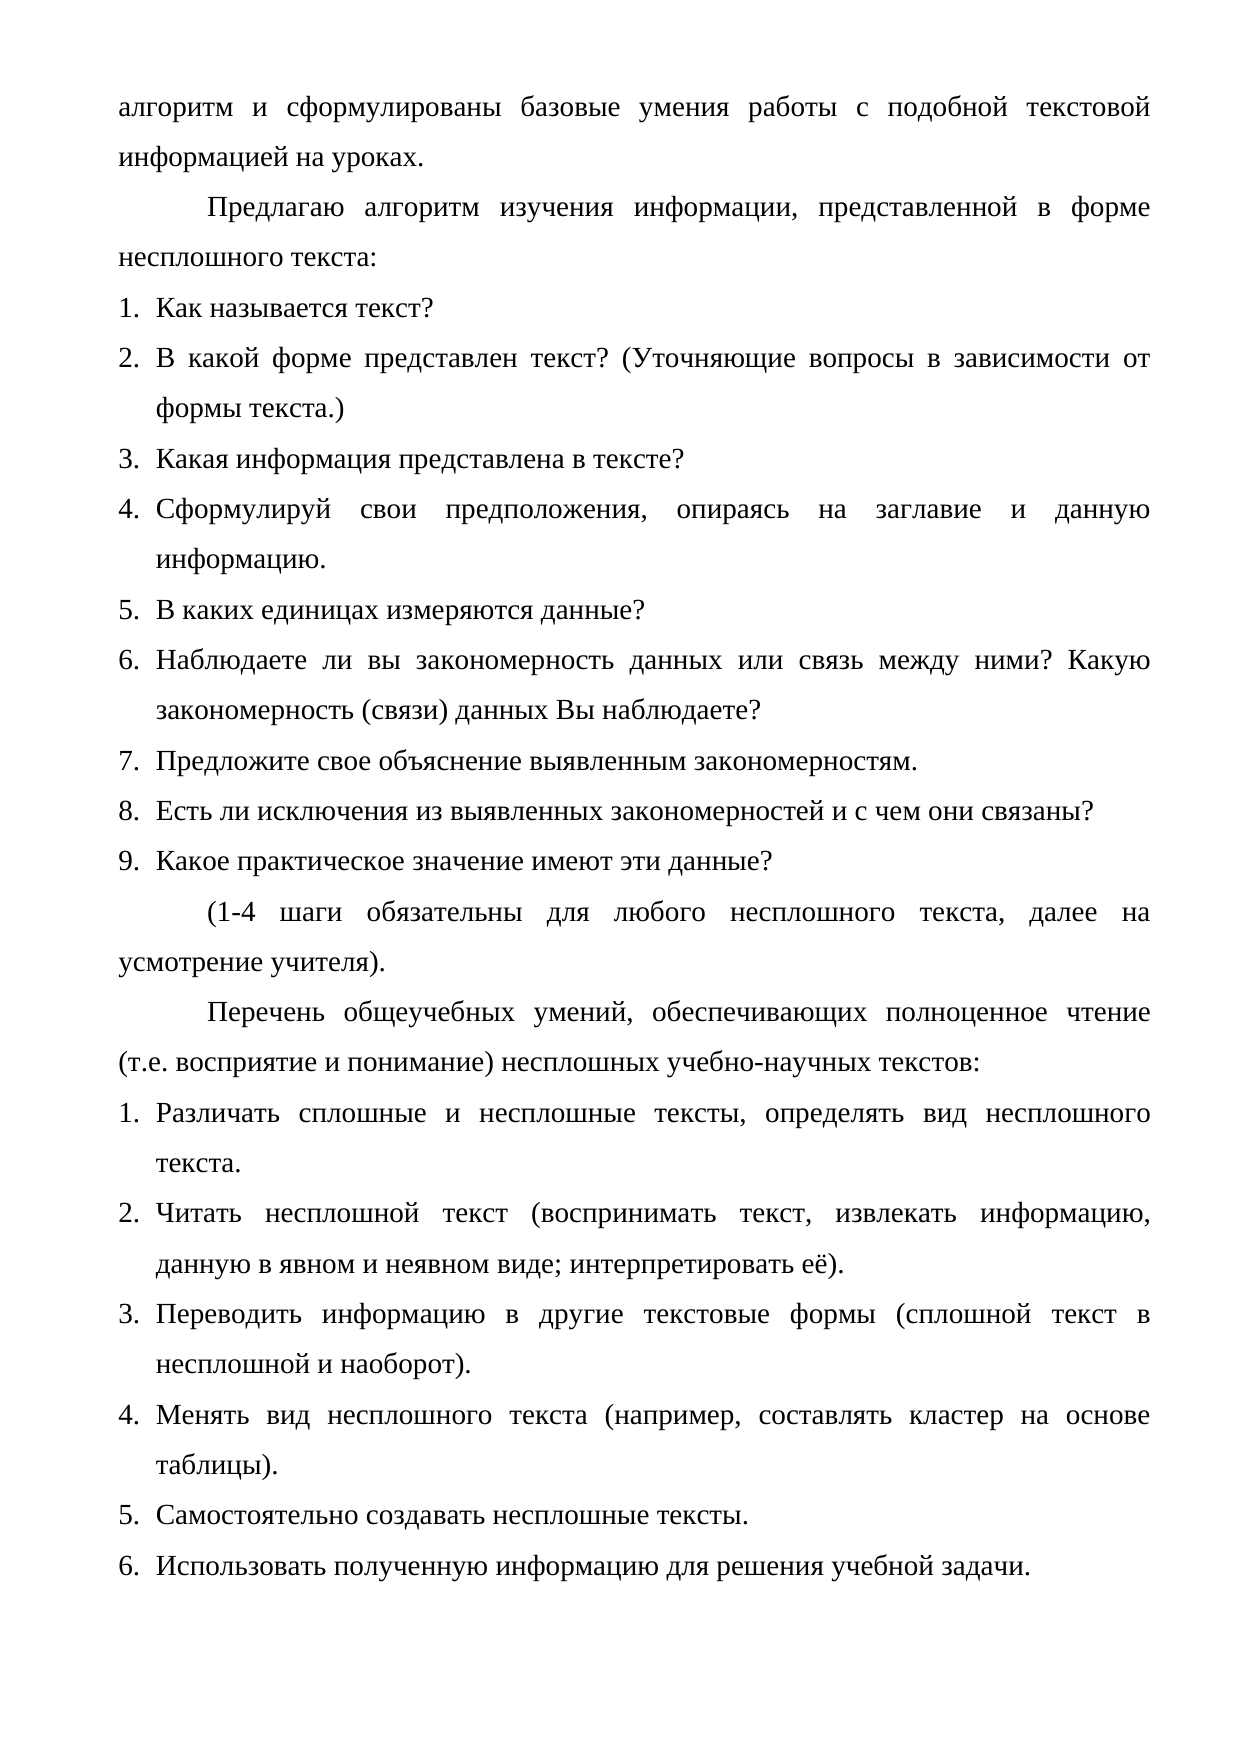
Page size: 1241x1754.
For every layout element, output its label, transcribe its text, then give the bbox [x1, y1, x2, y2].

list Как называется текст? [118, 290, 1152, 323]
list Какая информация представлена в тексте? [118, 441, 1152, 474]
text Перечень общеучебных умений, обеспечивающих полноценное чтение (т.е. восприятие и понимание) несплошных учебно-научных текстов: [118, 994, 1152, 1078]
list В каких единицах измеряются данные? [118, 592, 1152, 625]
text Предлагаю алгоритм изучения информации, представленной в форме несплошного текста: [118, 189, 1152, 273]
list Наблюдаете ли вы закономерность данных или связь между ними? Какую закономерность (связи) данных Вы наблюдаете? [118, 642, 1152, 726]
list Менять вид несплошного текста (например, составлять кластер на основе таблицы). [118, 1397, 1152, 1481]
list Какое практическое значение имеют эти данные? [118, 843, 1152, 877]
list В какой форме представлен текст? (Уточняющие вопросы в зависимости от формы текста.) [118, 340, 1152, 424]
list Различать сплошные и несплошные тексты, определять вид несплошного текста. [118, 1095, 1152, 1179]
list Читать несплошной текст (воспринимать текст, извлекать информацию, данную в явном и неявном виде; интерпретировать её). [118, 1196, 1152, 1279]
list Использовать полученную информацию для решения учебной задачи. [118, 1548, 1152, 1581]
list Переводить информацию в другие текстовые формы (сплошной текст в несплошной и наоборот). [118, 1296, 1152, 1380]
list Самостоятельно создавать несплошные тексты. [118, 1497, 1152, 1531]
list Сформулируй свои предположения, опираясь на заглавие и данную информацию. [118, 491, 1152, 575]
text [118, 89, 1152, 172]
list Предложите свое объяснение выявленным закономерностям. [118, 743, 1152, 776]
list Есть ли исключения из выявленных закономерностей и с чем они связаны? [118, 793, 1152, 827]
text (1-4 шаги обязательны для любого несплошного текста, далее на усмотрение учителя). [118, 894, 1152, 977]
